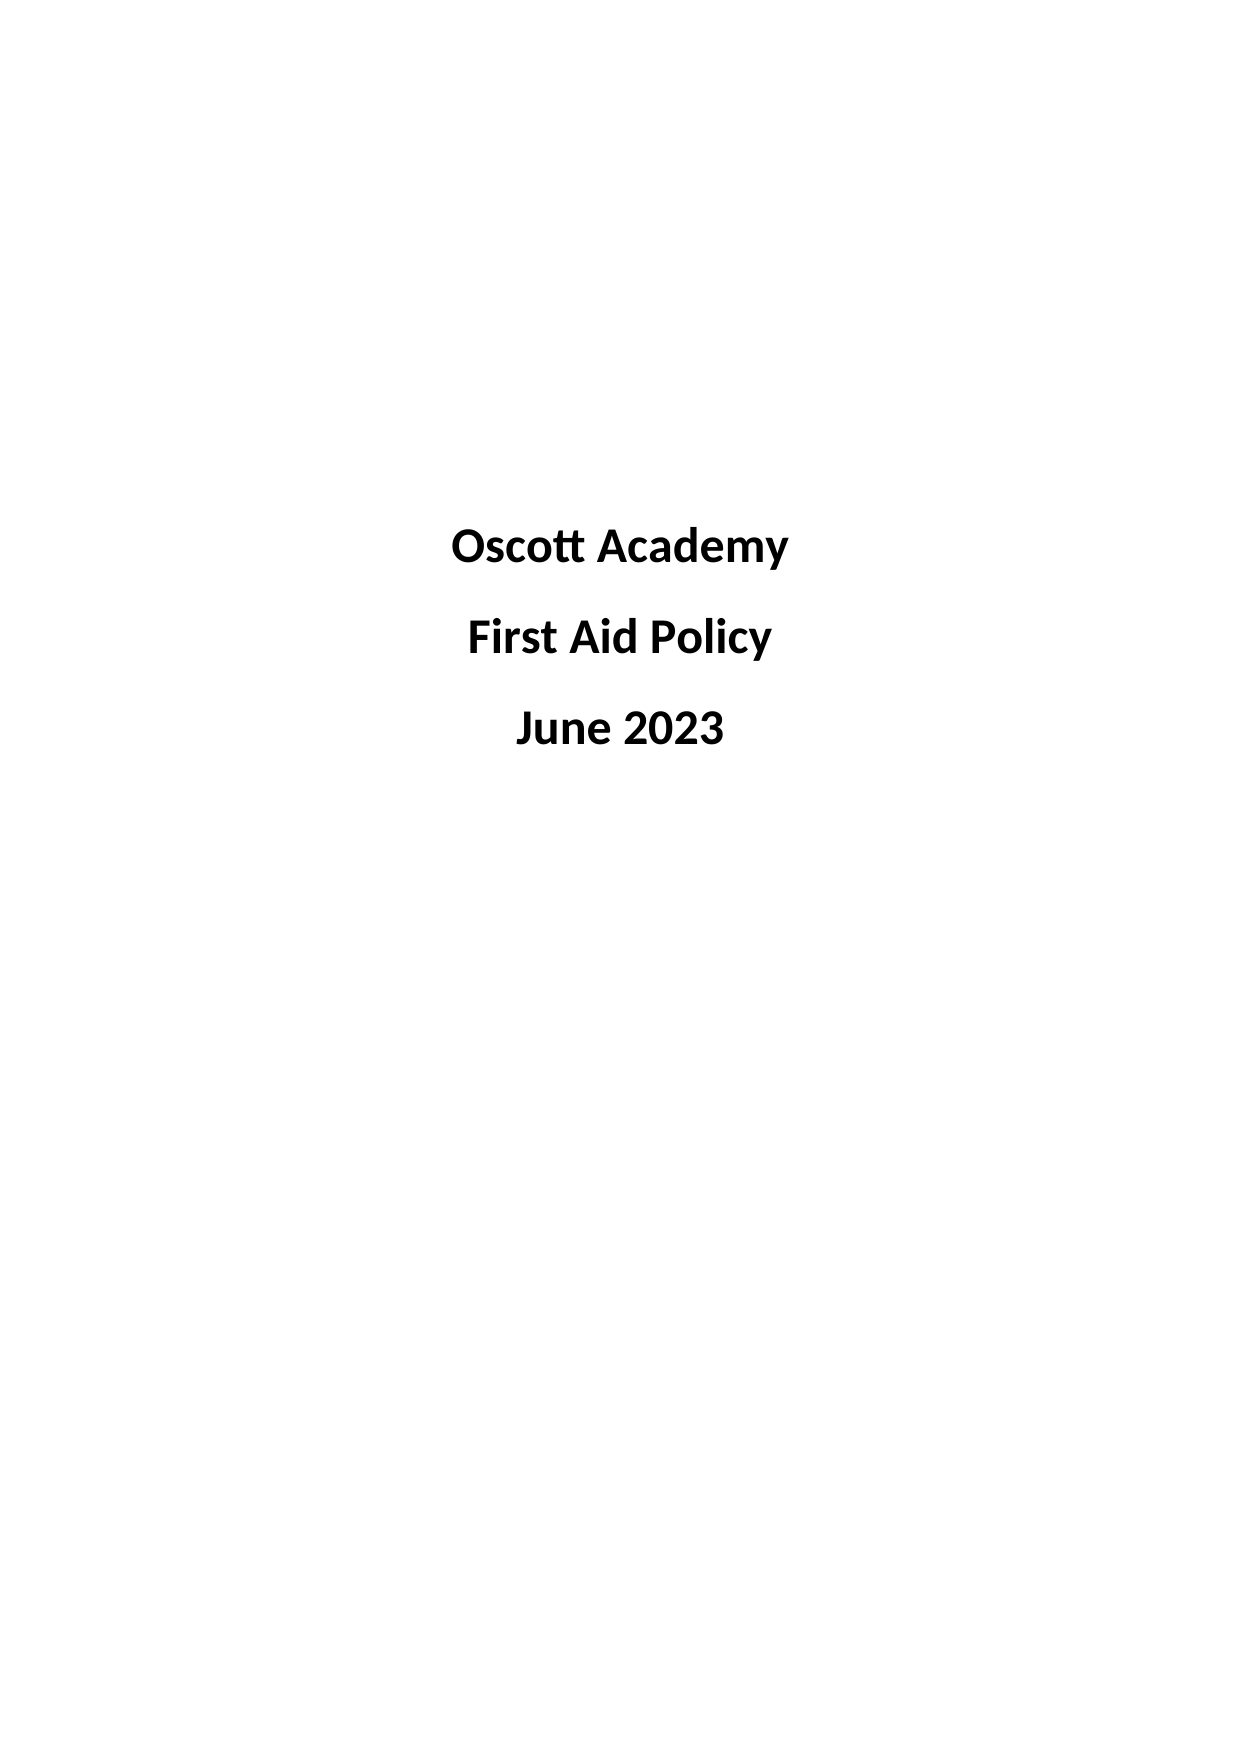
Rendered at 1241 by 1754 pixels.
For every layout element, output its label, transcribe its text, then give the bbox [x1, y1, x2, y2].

text June 2023 [150, 696, 1090, 757]
text First Aid Policy [150, 605, 1090, 666]
text Oscott Academy [150, 514, 1090, 575]
